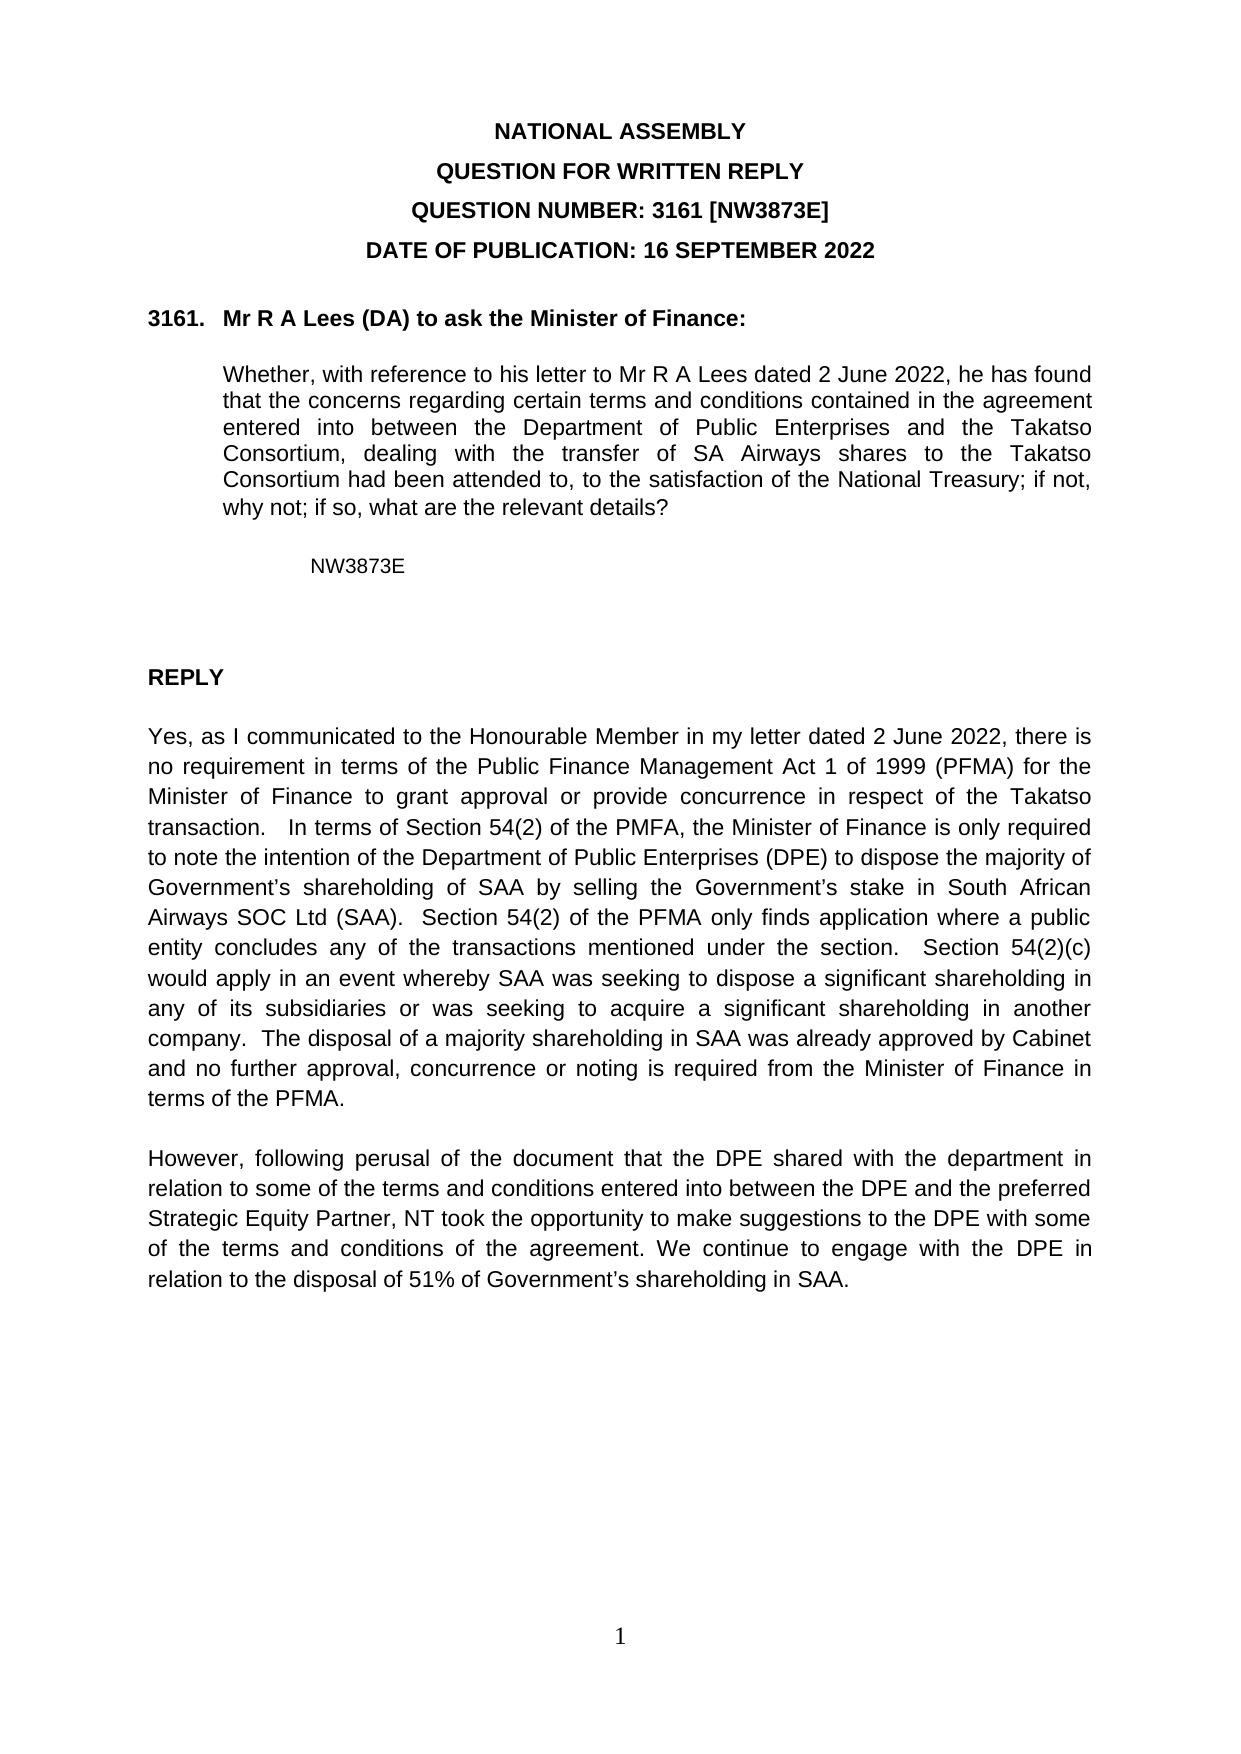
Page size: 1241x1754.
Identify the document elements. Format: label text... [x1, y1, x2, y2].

text NATIONAL ASSEMBLY [148, 118, 1092, 144]
text QUESTION NUMBER: 3161 [NW3873E] [148, 197, 1092, 223]
text QUESTION FOR WRITTEN REPLY [148, 158, 1092, 184]
text REPLY [148, 663, 1092, 690]
text DATE OF PUBLICATION: 16 SEPTEMBER 2022 [148, 237, 1092, 263]
text Whether, with reference to his letter to Mr R A Lees dated 2 June 2022, he has found that the concerns regarding certain terms and conditions contained in the agreement entered into between the Department of Public Enterprises and the Takatso Consortium, dealing with the transfer of SA Airways shares to the Takatso Consortium had been attended to, to the satisfaction of the National Treasury; if not, why not; if so, what are the relevant details? NW3873E [223, 361, 1092, 579]
text However, following perusal of the document that the DPE shared with the department in relation to some of the terms and conditions entered into between the DPE and the preferred Strategic Equity Partner, NT took the opportunity to make suggestions to the DPE with some of the terms and conditions of the agreement. We continue to engage with the DPE in relation to the disposal of 51% of Government’s shareholding in SAA. [148, 1145, 1092, 1292]
text 3161. Mr R A Lees (DA) to ask the Minister of Finance: [148, 305, 1092, 332]
text Yes, as I communicated to the Honourable Member in my letter dated 2 June 2022, there is no requirement in terms of the Public Finance Management Act 1 of 1999 (PFMA) for the Minister of Finance to grant approval or provide concurrence in respect of the Takatso transaction. In terms of Section 54(2) of the PMFA, the Minister of Finance is only required to note the intention of the Department of Public Enterprises (DPE) to dispose the majority of Government’s shareholding of SAA by selling the Government’s stake in South African Airways SOC Ltd (SAA). Section 54(2) of the PFMA only finds application where a public entity concludes any of the transactions mentioned under the section. Section 54(2)(c) would apply in an event whereby SAA was seeking to dispose a significant shareholding in any of its subsidiaries or was seeking to acquire a significant shareholding in another company. The disposal of a majority shareholding in SAA was already approved by Cabinet and no further approval, concurrence or noting is required from the Minister of Finance in terms of the PFMA. [148, 723, 1092, 1112]
